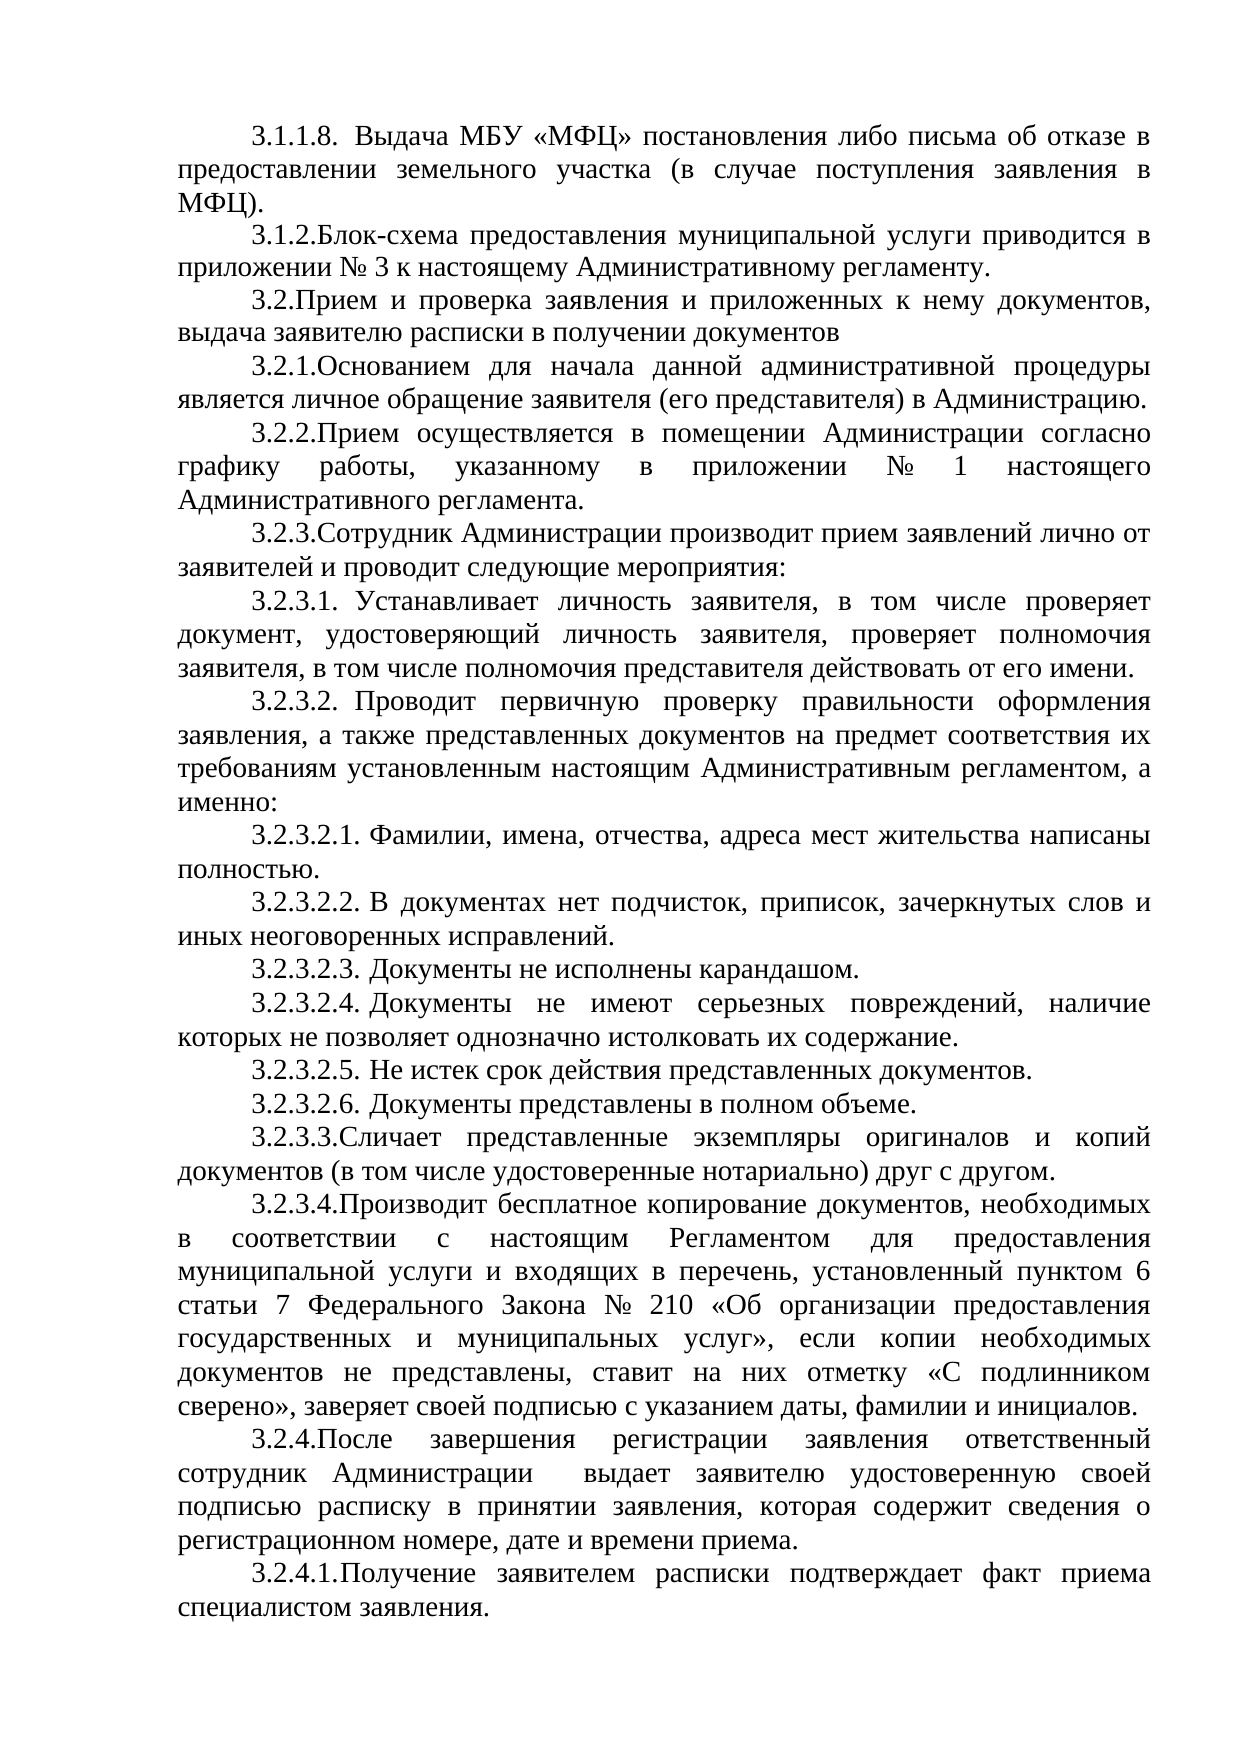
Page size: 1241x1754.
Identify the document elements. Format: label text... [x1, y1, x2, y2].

text 3.2.3.2.4. Документы не имеют серьезных повреждений, наличие которых не позволяет однозначно истолковать их содержание. [177, 985, 1152, 1052]
text 3.2.3.2. Проводит первичную проверку правильности оформления заявления, а также представленных документов на предмет соответствия их требованиям установленным настоящим Административным регламентом, а именно: [177, 683, 1152, 817]
text 3.2.3.4.Производит бесплатное копирование документов, необходимых в соответствии с настоящим Регламентом для предоставления муниципальной услуги и входящих в перечень, установленный пунктом 6 статьи 7 Федерального Закона № 210 «Об организации предоставления государственных и муниципальных услуг», если копии необходимых документов не представлены, ставит на них отметку «С подлинником сверено», заверяет своей подписью с указанием даты, фамилии и инициалов. [177, 1186, 1152, 1421]
text 3.2.1.Основанием для начала данной административной процедуры является личное обращение заявителя (его представителя) в Администрацию. [177, 348, 1152, 415]
text 3.2.4.После завершения регистрации заявления ответственный сотрудник Администрации выдает заявителю удостоверенную своей подписью расписку в принятии заявления, которая содержит сведения о регистрационном номере, дате и времени приема. [177, 1421, 1152, 1555]
text 3.2.3.3.Сличает представленные экземпляры оригиналов и копий документов (в том числе удостоверенные нотариально) друг с другом. [177, 1119, 1152, 1186]
text 3.1.2.Блок-схема предоставления муниципальной услуги приводится в приложении № 3 к настоящему Административному регламенту. [177, 219, 1152, 283]
text 3.2.3.2.2. В документах нет подчисток, приписок, зачеркнутых слов и иных неоговоренных исправлений. [177, 884, 1152, 952]
text 3.2.4.1. Получение заявителем расписки подтверждает факт приема специалистом заявления. [177, 1555, 1152, 1622]
text 3.1.1.8. Выдача МБУ «МФЦ» постановления либо письма об отказе в предоставлении земельного участка (в случае поступления заявления в МФЦ). [177, 118, 1152, 219]
text 3.2.3.2.3. Документы не исполнены карандашом. [177, 952, 1152, 985]
text 3.2.3.2.5. Не истек срок действия представленных документов. [177, 1052, 1152, 1086]
text 3.2.3.Сотрудник Администрации производит прием заявлений лично от заявителей и проводит следующие мероприятия: [177, 516, 1152, 583]
text 3.2.3.2.1. Фамилии, имена, отчества, адреса мест жительства написаны полностью. [177, 817, 1152, 884]
text 3.2.2.Прием осуществляется в помещении Администрации согласно графику работы, указанному в приложении № 1 настоящего Административного регламента. [177, 415, 1152, 516]
text 3.2.3.1. Устанавливает личность заявителя, в том числе проверяет документ, удостоверяющий личность заявителя, проверяет полномочия заявителя, в том числе полномочия представителя действовать от его имени. [177, 583, 1152, 683]
text 3.2.Прием и проверка заявления и приложенных к нему документов, выдача заявителю расписки в получении документов [177, 283, 1152, 348]
text 3.2.3.2.6. Документы представлены в полном объеме. [177, 1086, 1152, 1119]
